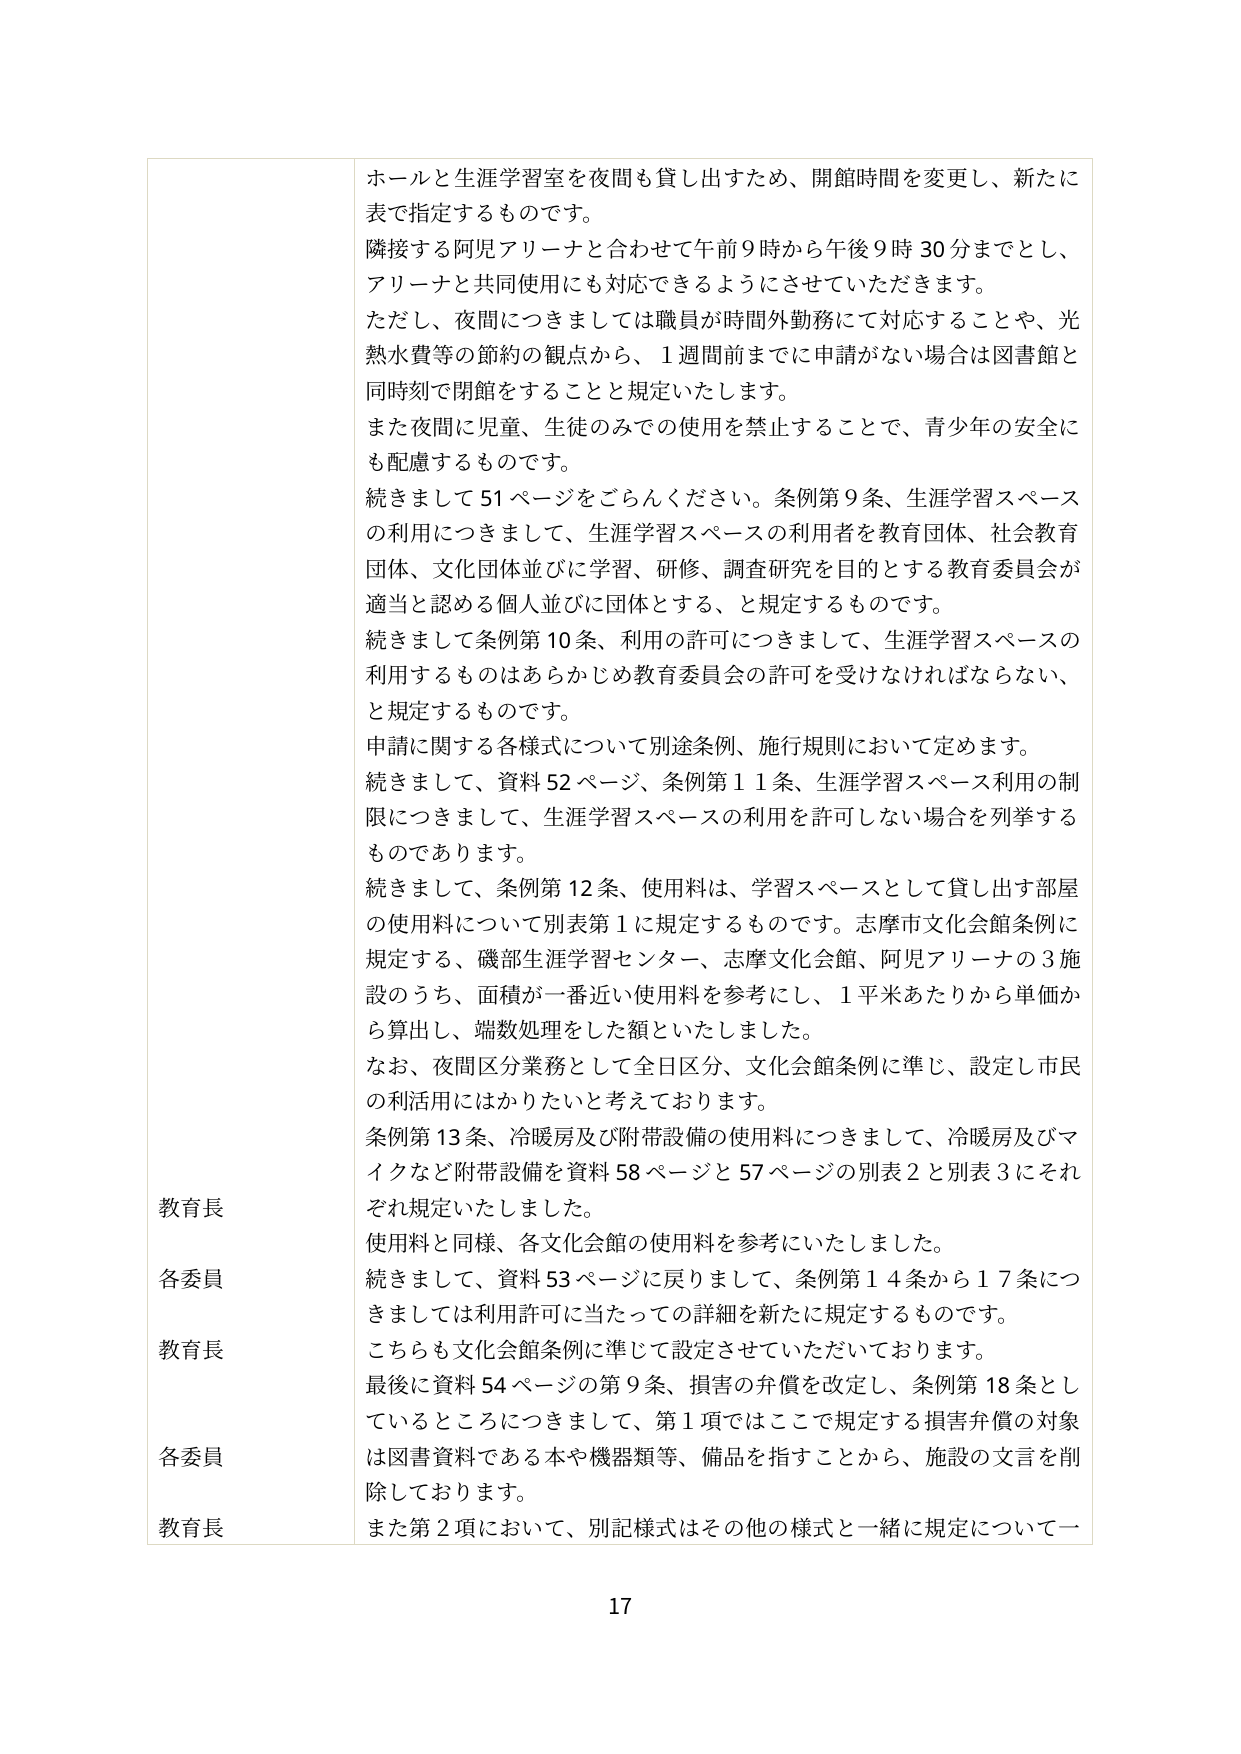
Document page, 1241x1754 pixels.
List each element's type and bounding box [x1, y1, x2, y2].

table_cell [355, 159, 1092, 1544]
table_cell [148, 159, 354, 1544]
